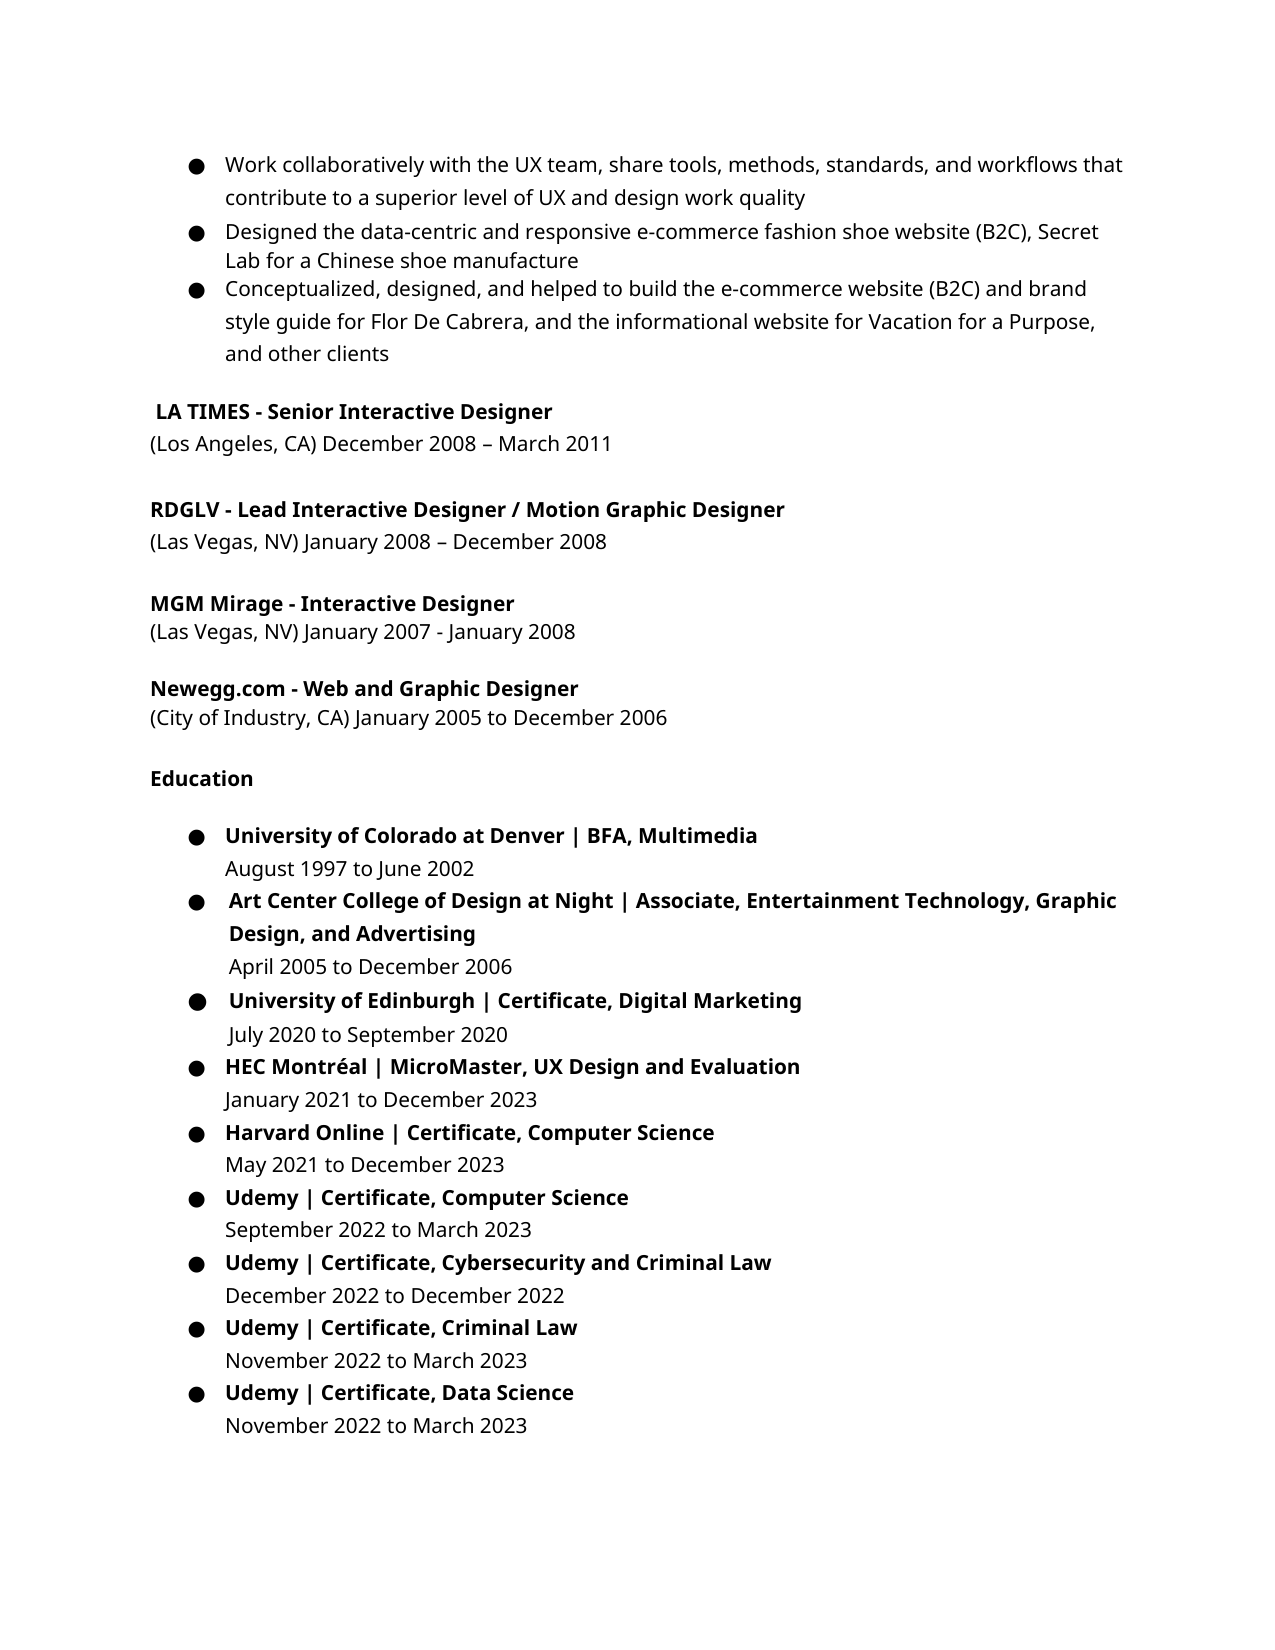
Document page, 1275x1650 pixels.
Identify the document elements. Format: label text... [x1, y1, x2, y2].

text (Las Vegas, NV) January 2008 – December 2008 [150, 527, 1125, 556]
list HEC Montréal | MicroMaster, UX Design and Evaluation January 2021 to December 2023 [187, 1052, 1125, 1113]
list University of Colorado at Denver | BFA, Multimedia August 1997 to June 2002 [187, 821, 1125, 882]
list Udemy | Certificate, Criminal Law November 2022 to March 2023 [187, 1313, 1125, 1374]
text MGM Mirage - Interactive Designer (Las Vegas, NV) January 2007 - January 2008 [150, 589, 1107, 646]
text Education [150, 764, 1125, 792]
list Designed the data-centric and responsive e-commerce fashion shoe website (B2C), Secret Lab for a Chinese shoe manufacture [187, 217, 1103, 274]
list Art Center College of Design at Night | Associate, Entertainment Technology, Graphic Design, and Advertising April 2005 to December 2006 [187, 887, 1125, 980]
text RDGLV - Lead Interactive Designer / Motion Graphic Designer [150, 462, 1125, 523]
list University of Edinburgh | Certificate, Digital Marketing July 2020 to September 2020 [187, 984, 1125, 1048]
list Udemy | Certificate, Data Science November 2022 to March 2023 [187, 1378, 1125, 1439]
text LA TIMES - Senior Interactive Designer [150, 397, 1125, 425]
list Conceptualized, designed, and helped to build the e-commerce website (B2C) and brand style guide for Flor De Cabrera, and the informational website for Vacation for a Purpose, and other clients [187, 274, 1125, 368]
list Udemy | Certificate, Cybersecurity and Criminal Law December 2022 to December 2022 [187, 1248, 1125, 1309]
text (Los Angeles, CA) December 2008 – March 2011 [150, 429, 1125, 458]
text Newegg.com - Web and Graphic Designer (City of Industry, CA) January 2005 to December 2006 [150, 674, 1110, 731]
list Udemy | Certificate, Computer Science September 2022 to March 2023 [187, 1183, 1125, 1244]
list Harvard Online | Certificate, Computer Science May 2021 to December 2023 [187, 1118, 1125, 1179]
list Work collaboratively with the UX team, share tools, methods, standards, and workflows that contribute to a superior level of UX and design work quality [187, 150, 1125, 211]
